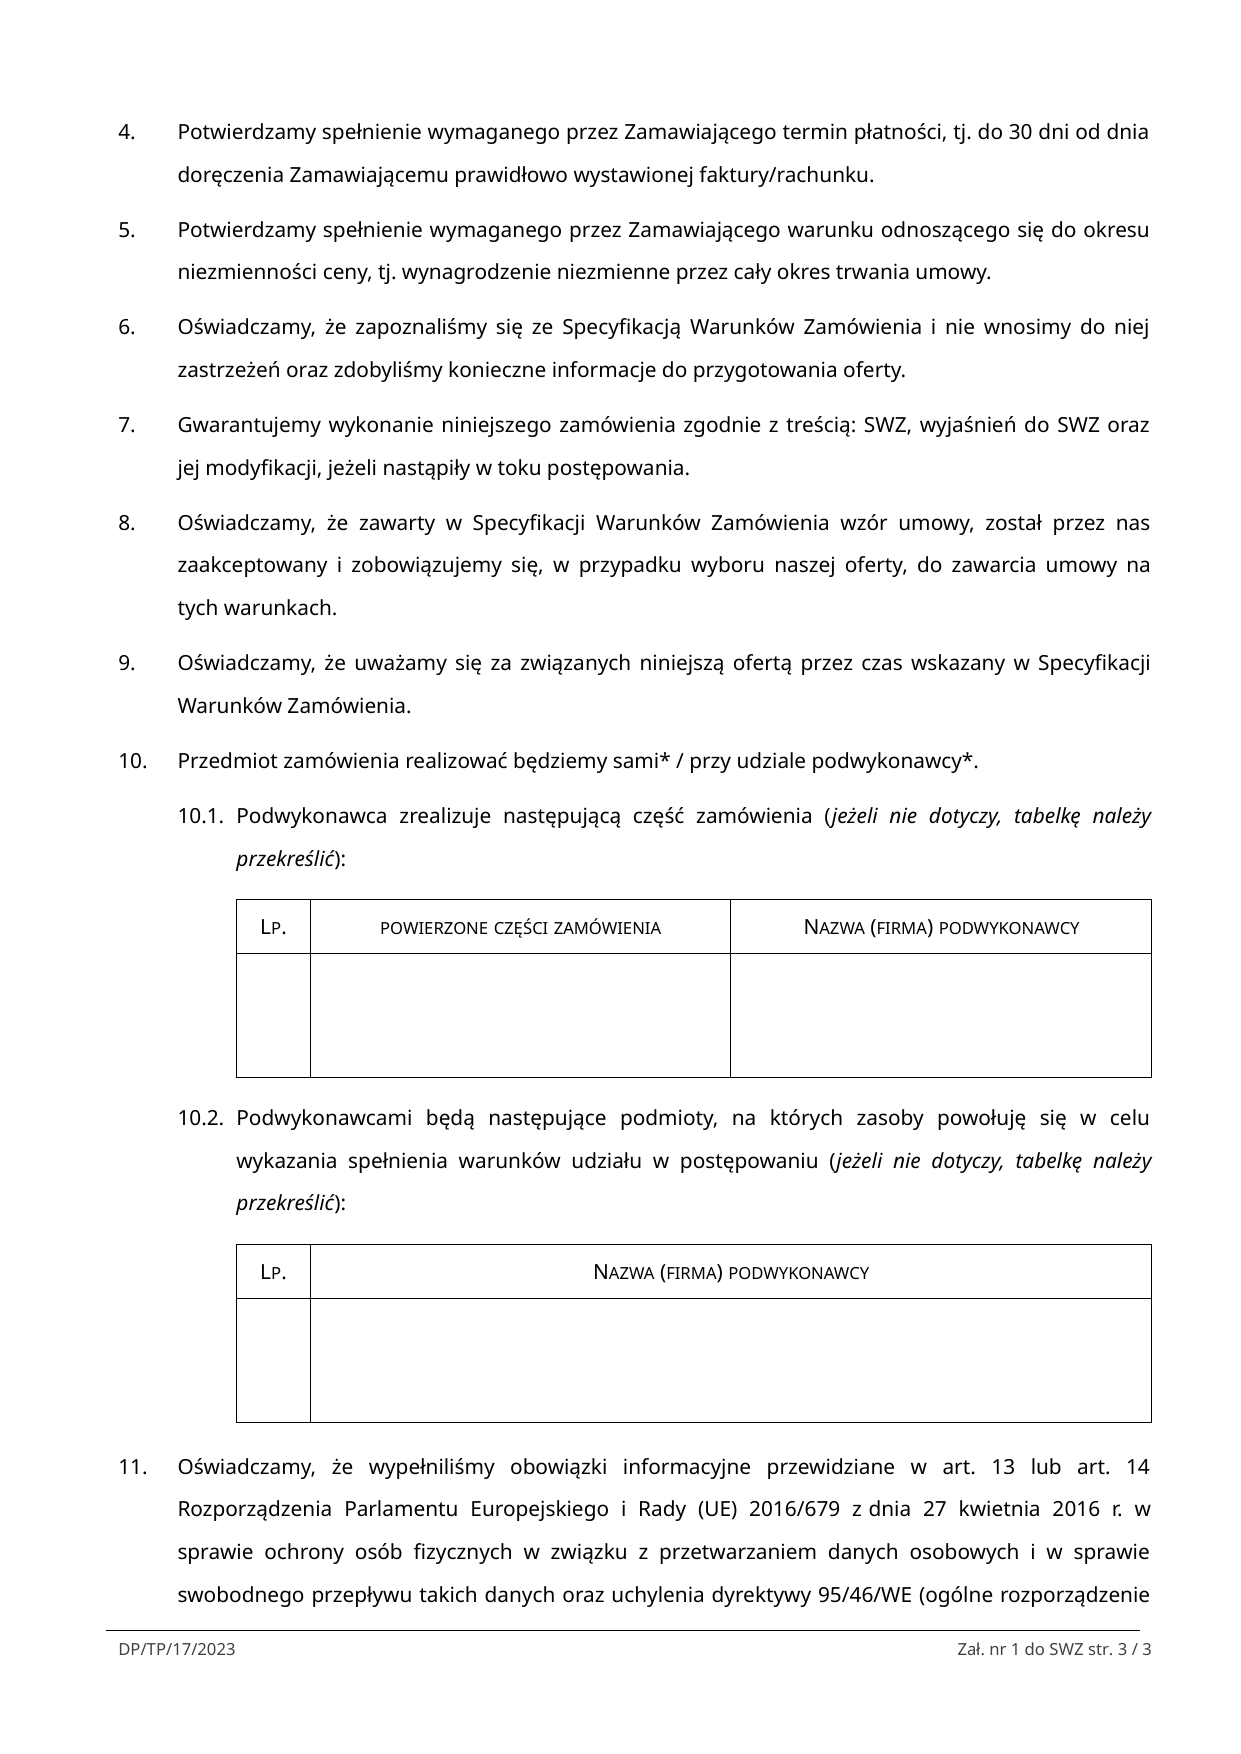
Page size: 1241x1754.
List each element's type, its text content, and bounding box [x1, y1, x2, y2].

table_cell [311, 1299, 1151, 1422]
list Potwierdzamy spełnienie wymaganego przez Zamawiającego termin płatności, tj. do 30 dni od dnia doręczenia Zamawiającemu prawidłowo wystawionej faktury/rachunku. [118, 117, 1151, 188]
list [118, 1452, 1152, 1608]
list Oświadczamy, że uważamy się za związanych niniejszą ofertą przez czas wskazany w Specyfikacji Warunków Zamówienia. [118, 648, 1152, 719]
table_cell [237, 954, 310, 1077]
table_cell [237, 1299, 310, 1422]
table_header Nazwa (firma) podwykonawcy [731, 900, 1151, 953]
list Przedmiot zamówienia realizować będziemy sami* / przy udziale podwykonawcy*. [118, 746, 1152, 774]
list Oświadczamy, że zawarty w Specyfikacji Warunków Zamówienia wzór umowy, został przez nas zaakceptowany i zobowiązujemy się, w przypadku wyboru naszej oferty, do zawarcia umowy na tych warunkach. [118, 508, 1152, 622]
table_cell [731, 954, 1151, 1077]
table_header Lp. [237, 1245, 310, 1298]
list Potwierdzamy spełnienie wymaganego przez Zamawiającego warunku odnoszącego się do okresu niezmienności ceny, tj. wynagrodzenie niezmienne przez cały okres trwania umowy. [118, 215, 1151, 286]
table_header Lp. [237, 900, 310, 953]
list Podwykonawca zrealizuje następującą część zamówienia (jeżeli nie dotyczy, tabelkę należy przekreślić): [177, 801, 1152, 872]
list Gwarantujemy wykonanie niniejszego zamówienia zgodnie z treścią: SWZ, wyjaśnień do SWZ oraz jej modyfikacji, jeżeli nastąpiły w toku postępowania. [118, 410, 1152, 481]
list Podwykonawcami będą następujące podmioty, na których zasoby powołuję się w celu wykazania spełnienia warunków udziału w postępowaniu (jeżeli nie dotyczy, tabelkę należy przekreślić): [177, 1103, 1152, 1217]
table_cell [311, 954, 730, 1077]
table_header powierzone części zamówienia [311, 900, 730, 953]
table_header Nazwa (firma) podwykonawcy [311, 1245, 1151, 1298]
list Oświadczamy, że zapoznaliśmy się ze Specyfikacją Warunków Zamówienia i nie wnosimy do niej zastrzeżeń oraz zdobyliśmy konieczne informacje do przygotowania oferty. [118, 312, 1151, 383]
